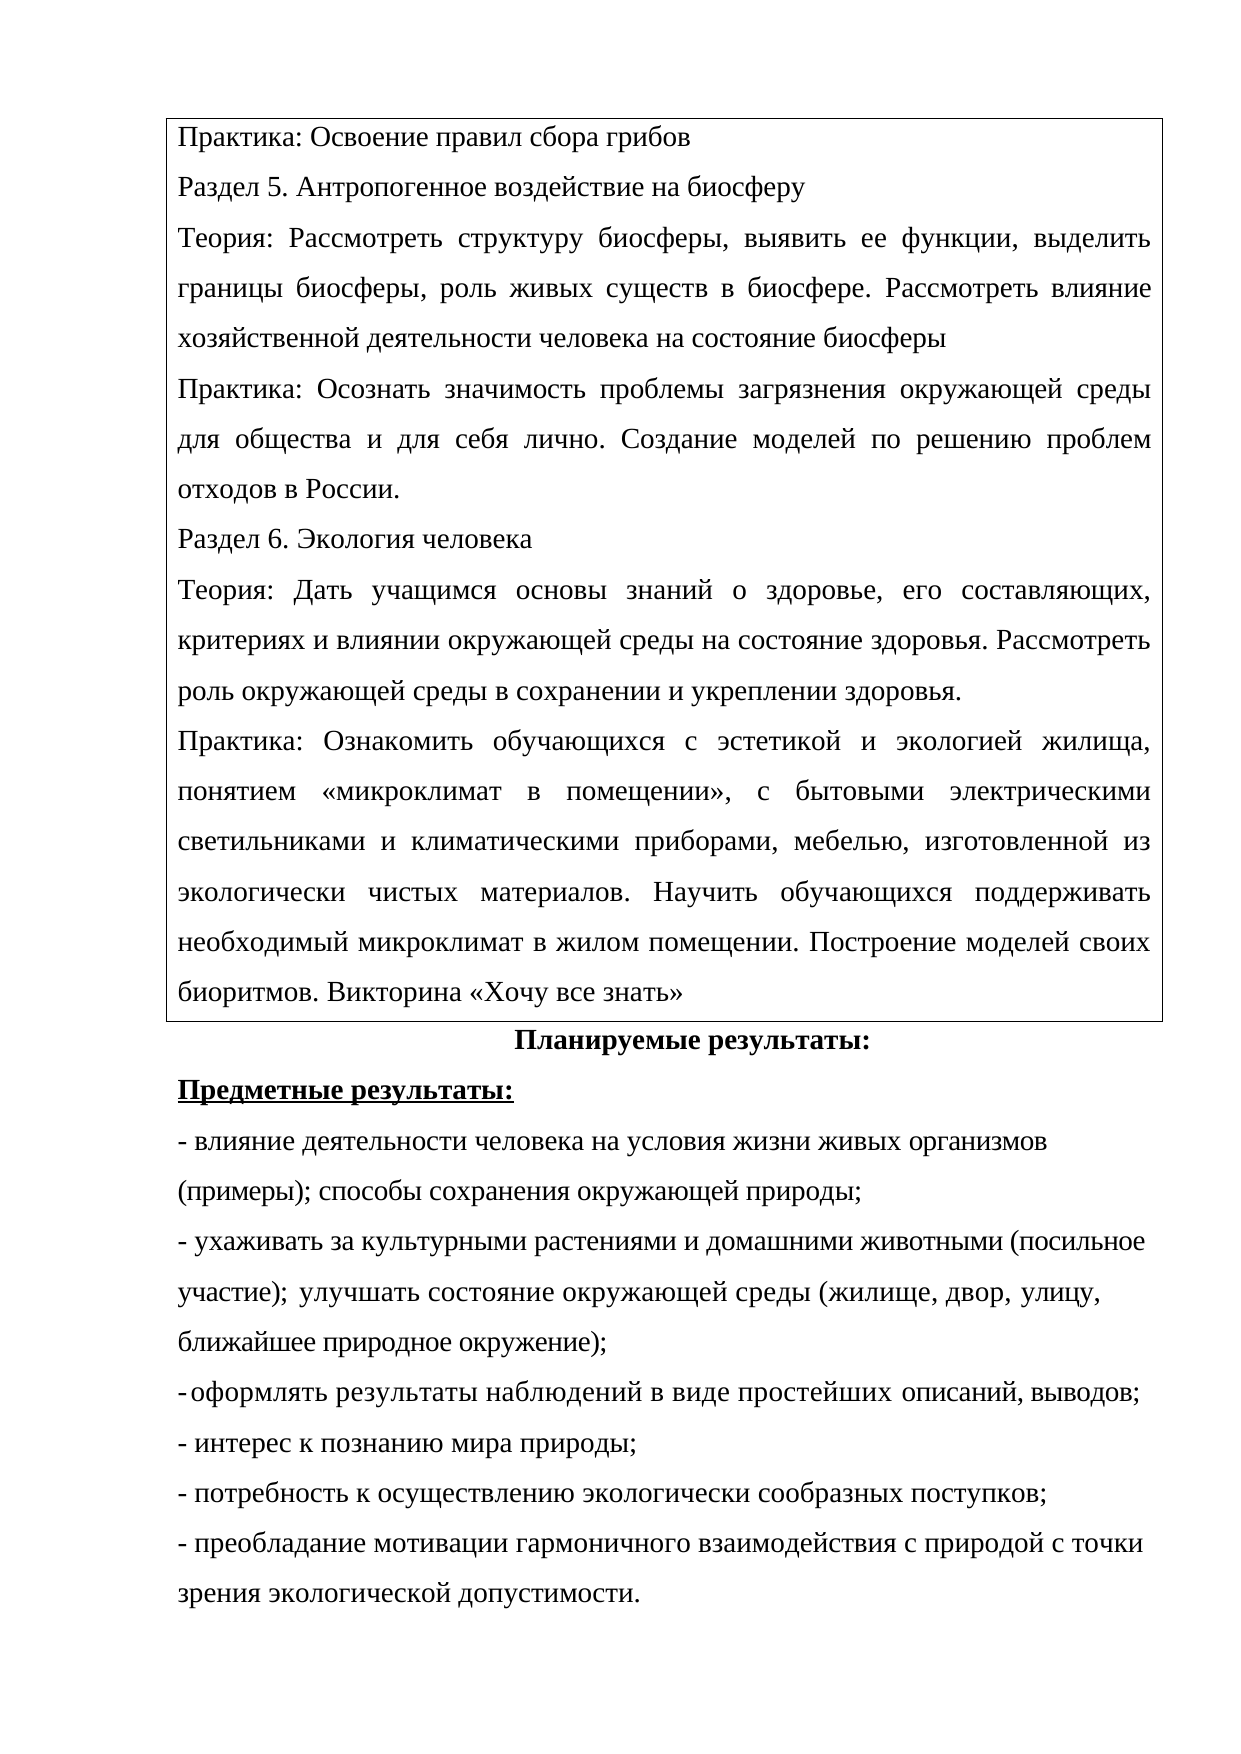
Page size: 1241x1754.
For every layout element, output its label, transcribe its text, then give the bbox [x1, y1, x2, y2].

text Планируемые результаты: [177, 1022, 1152, 1056]
text - влияние деятельности человека на условия жизни живых организмов (примеры); способы сохранения окружающей природы; [177, 1123, 1152, 1207]
text - ухаживать за культурными растениями и домашними животными (посильное участие); улучшать состояние окружающей среды (жилище, двор, улицу, ближайшее природное окружение); [177, 1223, 1152, 1358]
text Предметные результаты: [177, 1072, 1152, 1106]
text - преобладание мотивации гармоничного взаимодействия с природой с точки зрения экологической допустимости. [177, 1525, 1152, 1609]
text - потребность к осуществлению экологически сообразных поступков; [177, 1475, 1152, 1508]
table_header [167, 119, 1162, 1021]
text - интерес к познанию мира природы; [177, 1425, 1152, 1458]
text -оформлять результаты наблюдений в виде простейших описаний, выводов; [177, 1374, 1152, 1408]
